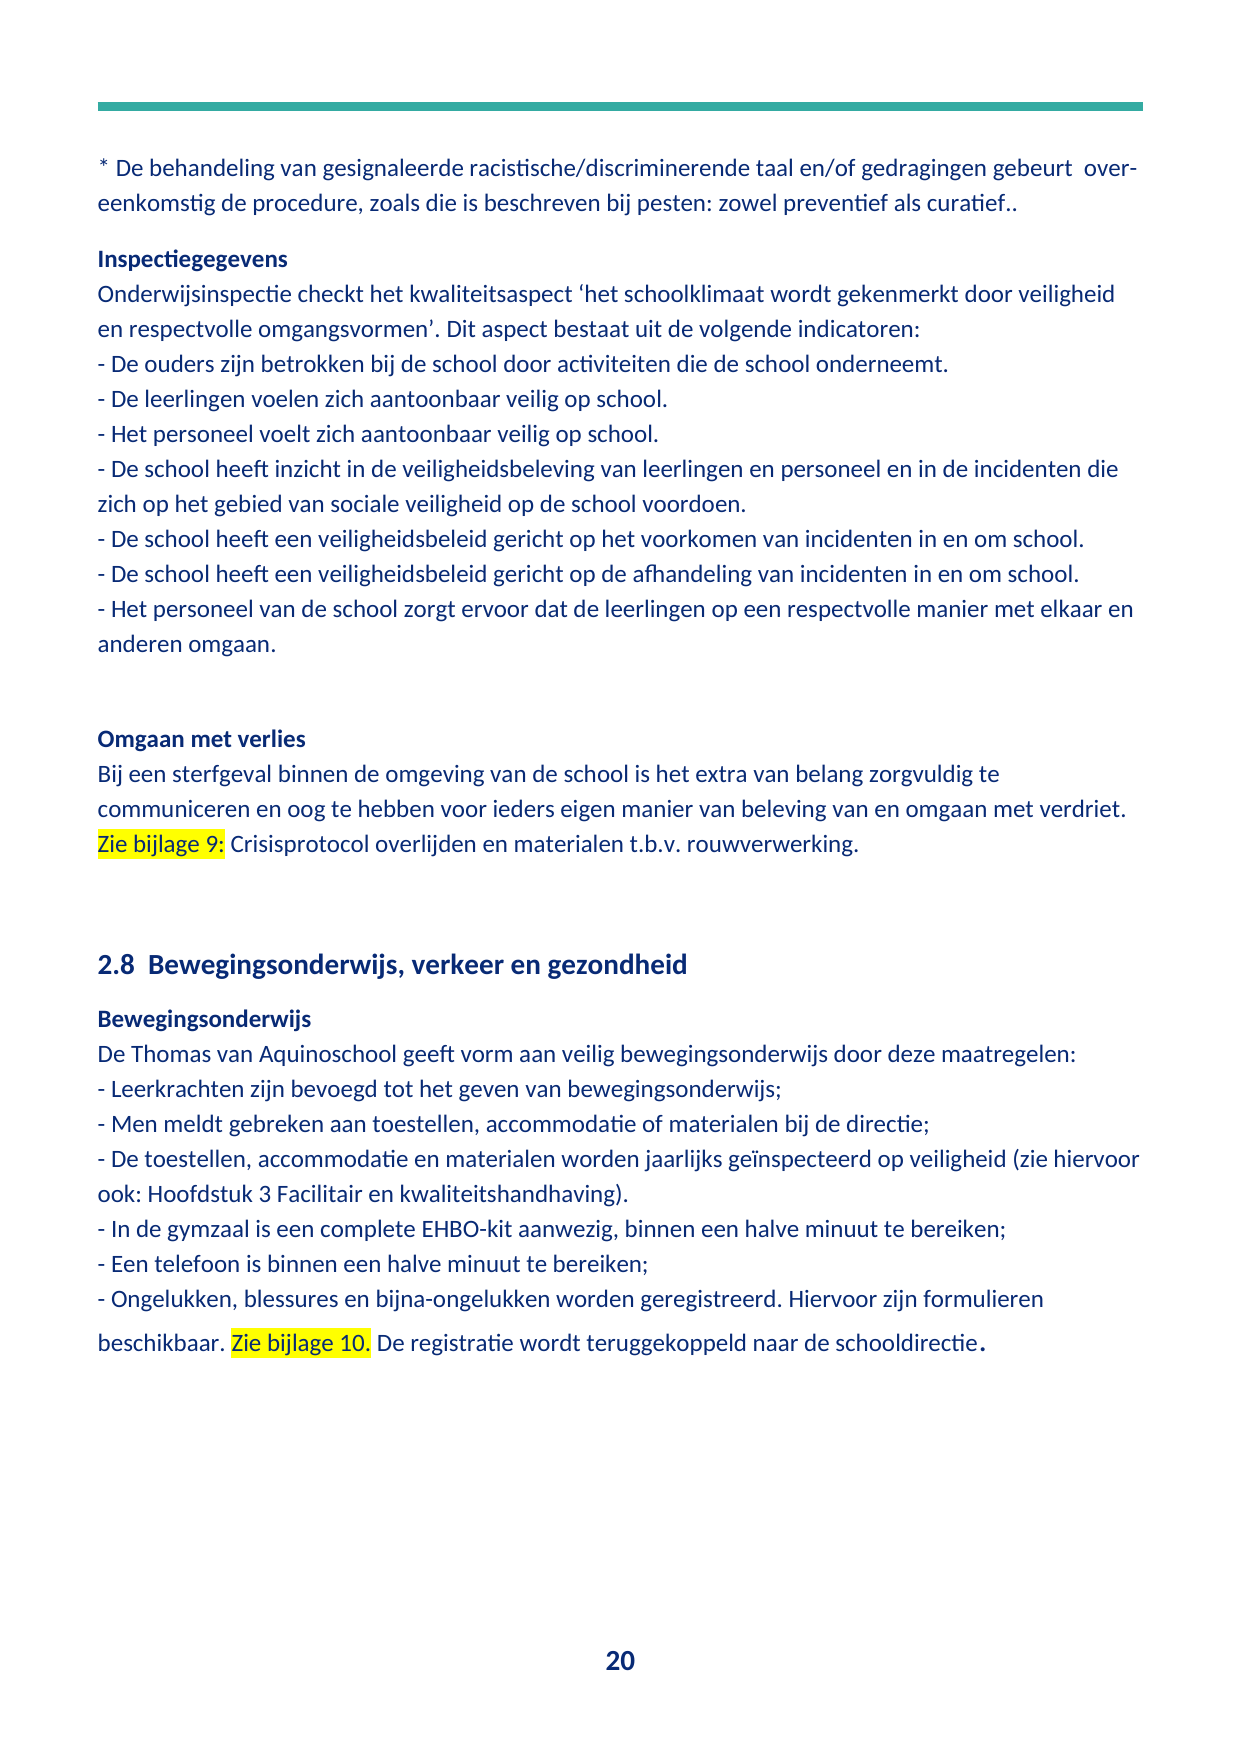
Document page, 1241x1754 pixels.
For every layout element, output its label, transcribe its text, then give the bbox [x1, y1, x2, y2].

text Omgaan met verlies Bij een sterfgeval binnen de omgeving van de school is het extra van belang zorgvuldig te communiceren en oog te hebben voor ieders eigen manier van beleving van en omgaan met verdriet. Zie bijlage 9: Crisisprotocol overlijden en materialen t.b.v. rouwverwerking. [97, 683, 1143, 859]
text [97, 152, 1143, 217]
text Bewegingsonderwijs De Thomas van Aquinoschool geeft vorm aan veilig bewegingsonderwijs door deze maatregelen: - Leerkrachten zijn bevoegd tot het geven van bewegingsonderwijs; - Men meldt gebreken aan toestellen, accommodatie of materialen bij de directie; - De toestellen, accommodatie en materialen worden jaarlijks geïnspecteerd op veiligheid (zie hiervoor ook: Hoofdstuk 3 Facilitair en kwaliteitshandhaving). - In de gymzaal is een complete EHBO-kit aanwezig, binnen een halve minuut te bereiken; - Een telefoon is binnen een halve minuut te bereiken; - Ongelukken, blessures en bijna-ongelukken worden geregistreerd. Hiervoor zijn formulieren beschikbaar. Zie bijlage 10. De registratie wordt teruggekoppeld naar de schooldirectie. [97, 1003, 1143, 1360]
text Inspectiegegevens Onderwijsinspectie checkt het kwaliteitsaspect ‘het schoolklimaat wordt gekenmerkt door veiligheid en respectvolle omgangsvormen’. Dit aspect bestaat uit de volgende indicatoren: - De ouders zijn betrokken bij de school door activiteiten die de school onderneemt. - De leerlingen voelen zich aantoonbaar veilig op school. - Het personeel voelt zich aantoonbaar veilig op school. - De school heeft inzicht in de veiligheidsbeleving van leerlingen en personeel en in de incidenten die zich op het gebied van sociale veiligheid op de school voordoen. - De school heeft een veiligheidsbeleid gericht op het voorkomen van incidenten in en om school. - De school heeft een veiligheidsbeleid gericht op de afhandeling van incidenten in en om school. - Het personeel van de school zorgt ervoor dat de leerlingen op een respectvolle manier met elkaar en anderen omgaan. [97, 243, 1143, 658]
text 2.8 Bewegingsonderwijs, verkeer en gezondheid [97, 946, 1143, 982]
